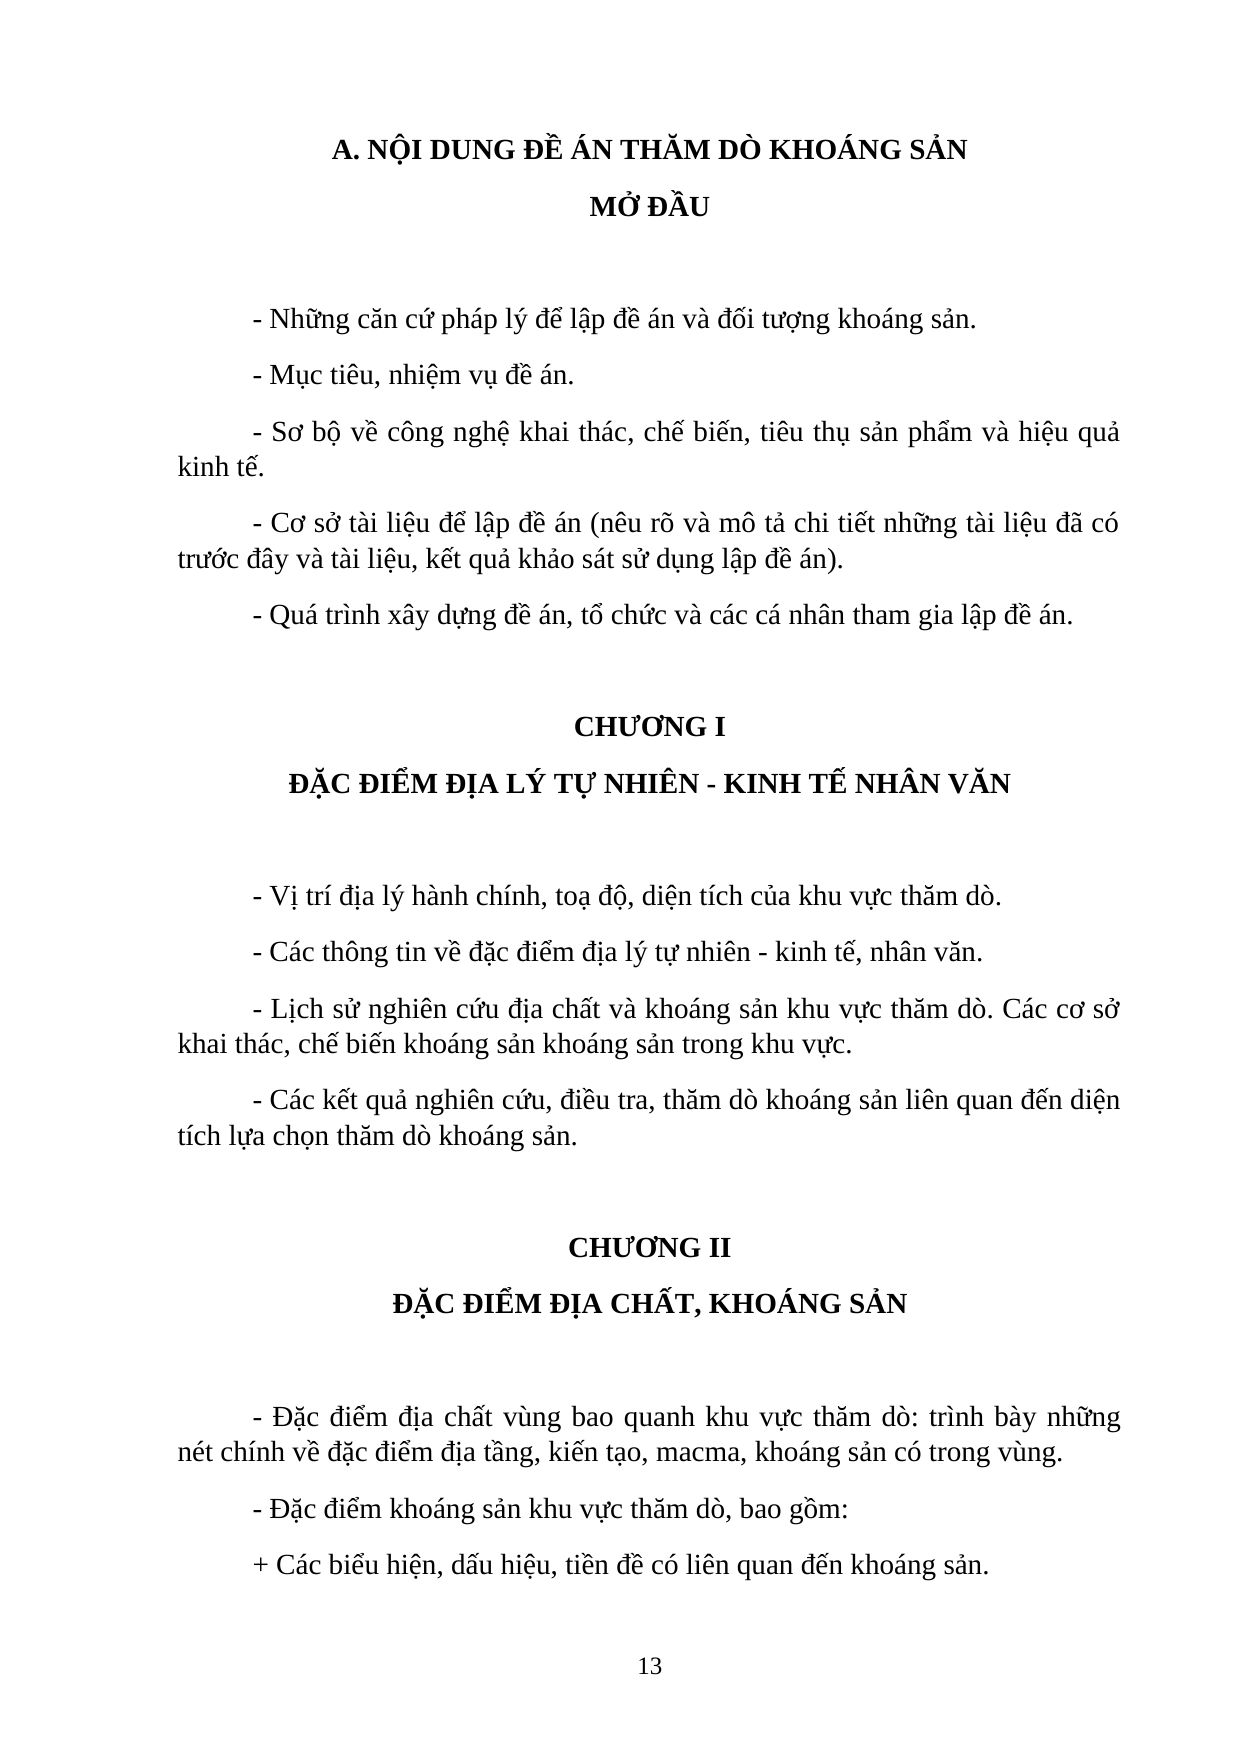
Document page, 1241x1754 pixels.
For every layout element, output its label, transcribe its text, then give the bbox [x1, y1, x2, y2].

text - Những căn cứ pháp lý để lập đề án và đối tượng khoáng sản. [177, 300, 1122, 336]
text - Cơ sở tài liệu để lập đề án (nêu rõ và mô tả chi tiết những tài liệu đã có trước đây và tài liệu, kết quả khảo sát sử dụng lập đề án). [177, 504, 1122, 575]
text ĐẶC ĐIỂM ĐỊA CHẤT, KHOÁNG SẢN [177, 1286, 1122, 1321]
text - Lịch sử nghiên cứu địa chất và khoáng sản khu vực thăm dò. Các cơ sở khai thác, chế biến khoáng sản khoáng sản trong khu vực. [177, 990, 1122, 1061]
text - Các kết quả nghiên cứu, điều tra, thăm dò khoáng sản liên quan đến diện tích lựa chọn thăm dò khoáng sản. [177, 1081, 1122, 1152]
text - Đặc điểm địa chất vùng bao quanh khu vực thăm dò: trình bày những nét chính về đặc điểm địa tầng, kiến tạo, macma, khoáng sản có trong vùng. [177, 1398, 1122, 1469]
text CHƯƠNG I [177, 708, 1122, 744]
text - Quá trình xây dựng đề án, tổ chức và các cá nhân tham gia lập đề án. [177, 596, 1122, 631]
text A. NỘI DUNG ĐỀ ÁN THĂM DÒ KHOÁNG SẢN [177, 131, 1122, 167]
text - Sơ bộ về công nghệ khai thác, chế biến, tiêu thụ sản phẩm và hiệu quả kinh tế. [177, 413, 1122, 483]
text ĐẶC ĐIỂM ĐỊA LÝ TỰ NHIÊN - KINH TẾ NHÂN VĂN [177, 765, 1122, 800]
text - Mục tiêu, nhiệm vụ đề án. [177, 356, 1122, 392]
text MỞ ĐẦU [177, 188, 1122, 223]
text - Vị trí địa lý hành chính, toạ độ, diện tích của khu vực thăm dò. [177, 877, 1122, 913]
text + Các biểu hiện, dấu hiệu, tiền đề có liên quan đến khoáng sản. [177, 1546, 1122, 1581]
text - Đặc điểm khoáng sản khu vực thăm dò, bao gồm: [177, 1490, 1122, 1525]
text - Các thông tin về đặc điểm địa lý tự nhiên - kinh tế, nhân văn. [177, 933, 1122, 969]
text CHƯƠNG II [177, 1229, 1122, 1265]
